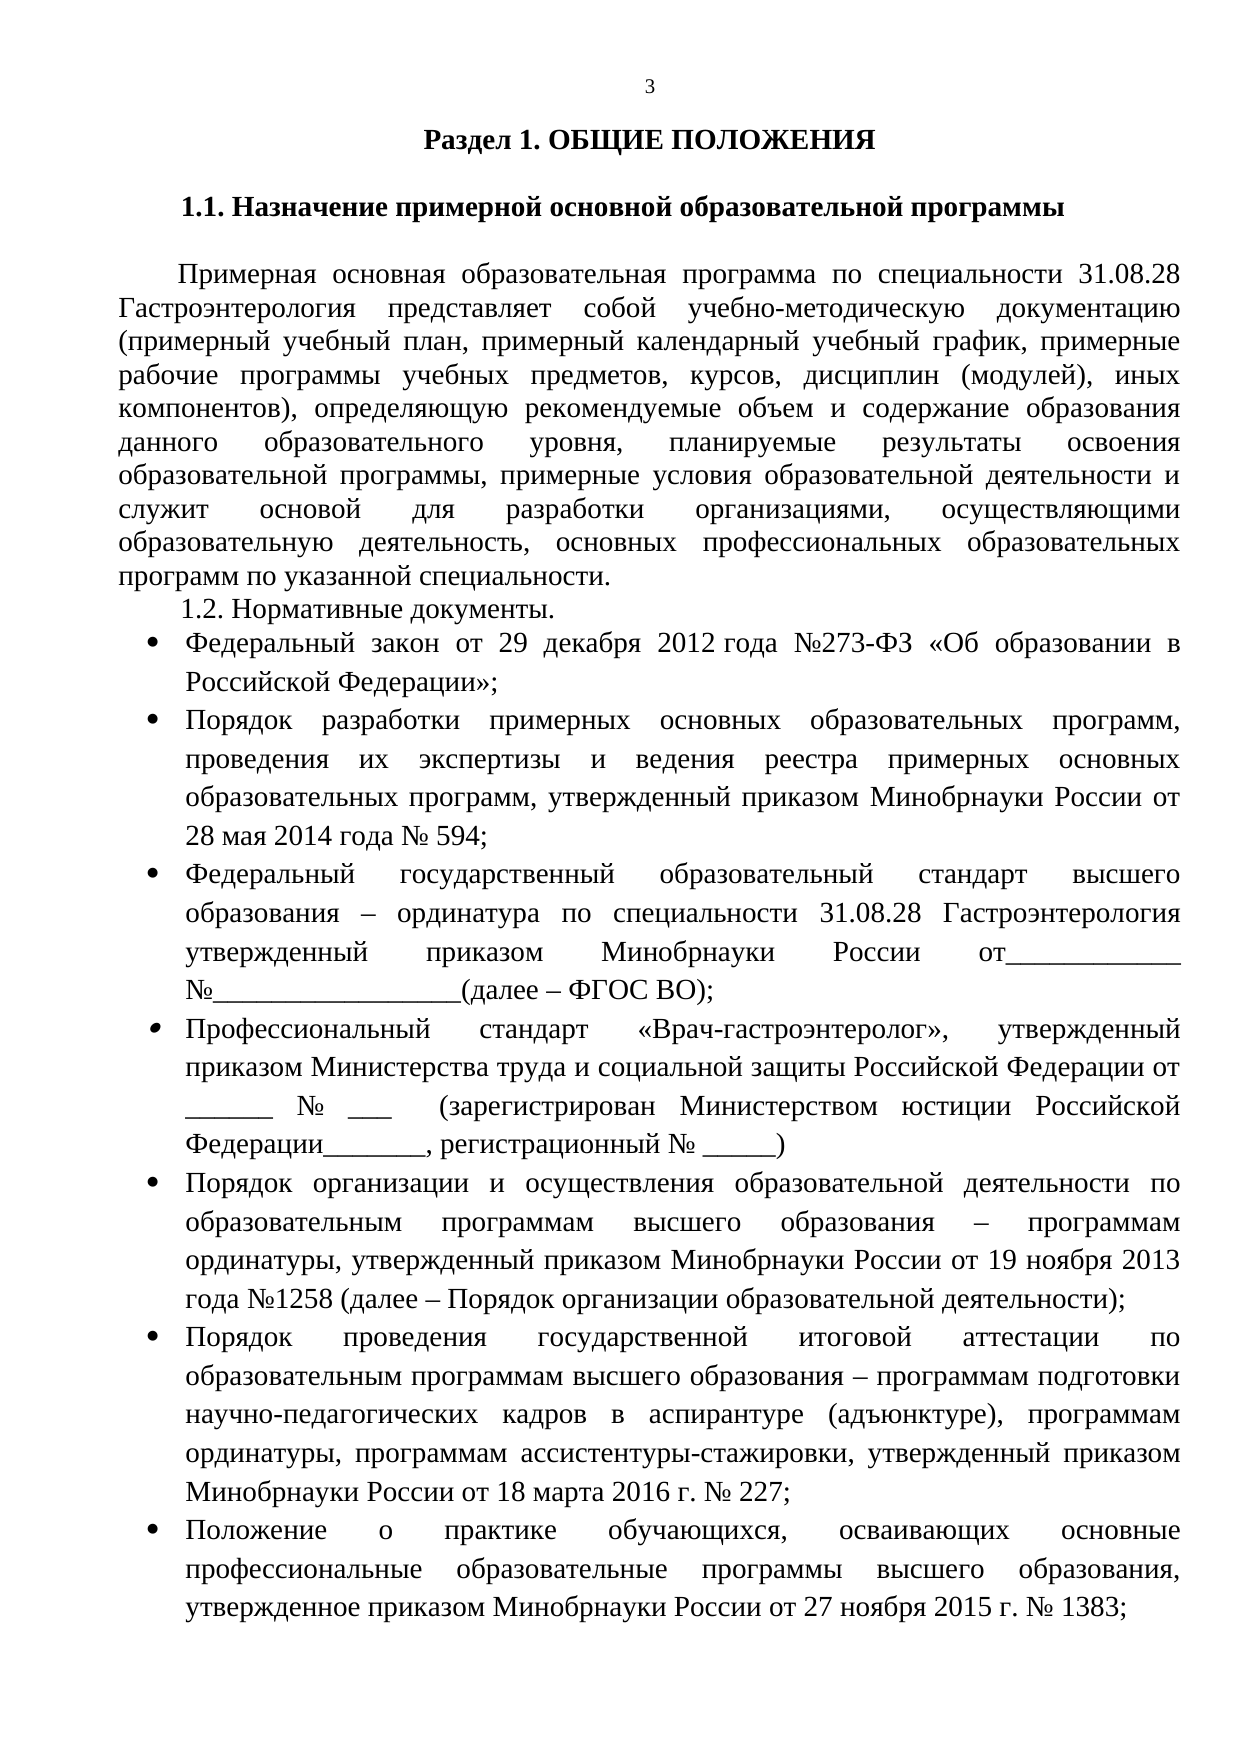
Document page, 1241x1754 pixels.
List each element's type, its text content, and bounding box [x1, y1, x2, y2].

text 1.1. Назначение примерной основной образовательной программы [181, 189, 1181, 223]
list Профессиональный стандарт «Врач-гастроэнтеролог», утвержденный приказом Министерства труда и социальной защиты Российской Федерации от ______ № ___ (зарегистрирован Министерством юстиции Российской Федерации_______, регистрационный № _____) [148, 1011, 1181, 1160]
list Федеральный закон от 29 декабря 2012 года №273-ФЗ «Об образовании в Российской Федерации»; [148, 625, 1181, 697]
text Примерная основная образовательная программа по специальности 31.08.28 Гастроэнтерология представляет собой учебно-методическую документацию (примерный учебный план, примерный календарный учебный график, примерные рабочие программы учебных предметов, курсов, дисциплин (модулей), иных компонентов), определяющую рекомендуемые объем и содержание образования данного образовательного уровня, планируемые результаты освоения образовательной программы, примерные условия образовательной деятельности и служит основой для разработки организациями, осуществляющими образовательную деятельность, основных профессиональных образовательных программ по указанной специальности. [118, 256, 1181, 592]
list Положение о практике обучающихся, осваивающих основные профессиональные образовательные программы высшего образования, утвержденное приказом Минобрнауки России от 27 ноября 2015 г. № 1383; [148, 1512, 1181, 1623]
list Порядок проведения государственной итоговой аттестации по образовательным программам высшего образования – программам подготовки научно-педагогических кадров в аспирантуре (адъюнктуре), программам ординатуры, программам ассистентуры-стажировки, утвержденный приказом Минобрнауки России от 18 марта 2016 г. № 227; [148, 1319, 1181, 1507]
text Раздел 1. ОБЩИЕ ПОЛОЖЕНИЯ [118, 122, 1181, 156]
list Федеральный государственный образовательный стандарт высшего образования – ординатура по специальности 31.08.28 Гастроэнтерология утвержденный приказом Минобрнауки России от____________ №_________________(далее – ФГОС ВО); [148, 857, 1181, 1006]
text 1.2. Нормативные документы. [118, 592, 1181, 625]
list Порядок разработки примерных основных образовательных программ, проведения их экспертизы и ведения реестра примерных основных образовательных программ, утвержденный приказом Минобрнауки России от 28 мая 2014 года № 594; [148, 702, 1181, 852]
list Порядок организации и осуществления образовательной деятельности по образовательным программам высшего образования – программам ординатуры, утвержденный приказом Минобрнауки России от 19 ноября 2013 года №1258 (далее – Порядок организации образовательной деятельности); [148, 1165, 1181, 1314]
